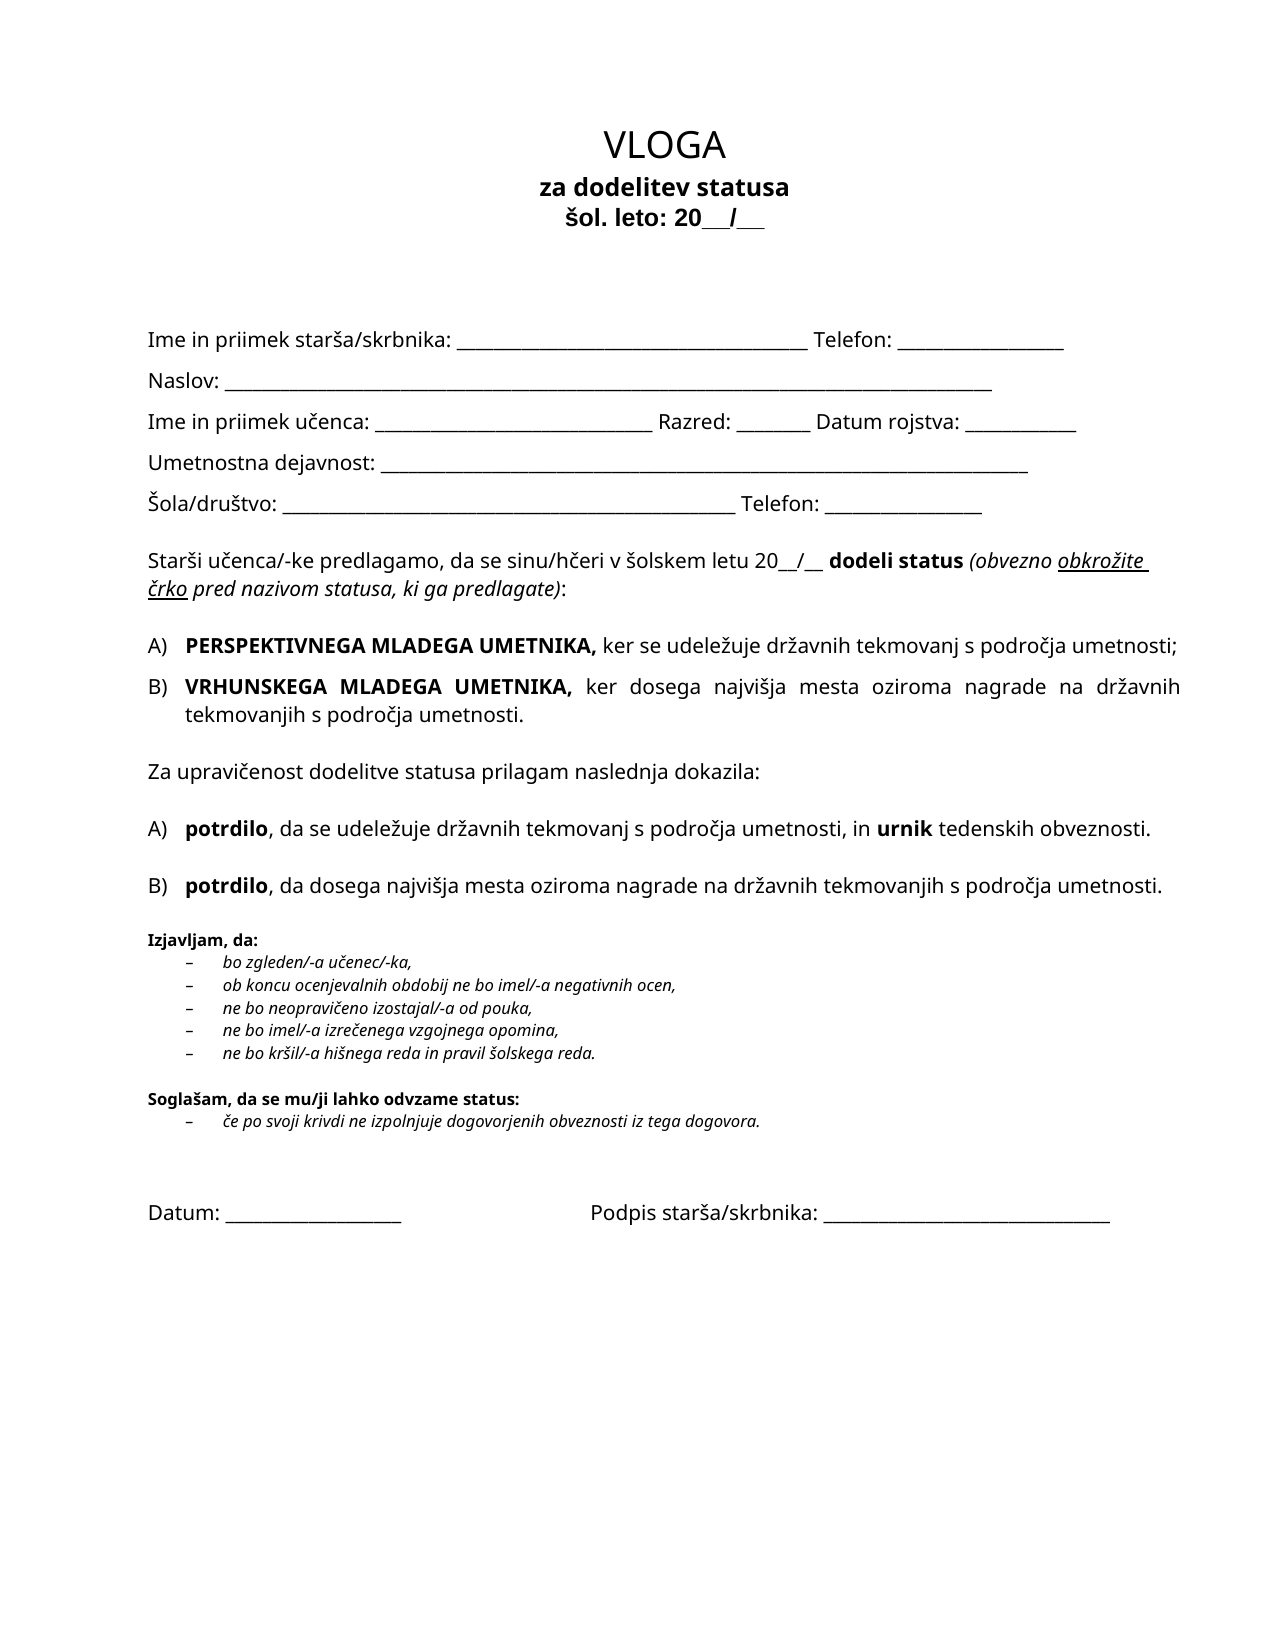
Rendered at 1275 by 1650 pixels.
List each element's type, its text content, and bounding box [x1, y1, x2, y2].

text Šola/društvo: _________________________________________________ Telefon: _________________ [148, 489, 1182, 517]
list bo zgleden/-a učenec/-ka, [185, 951, 1182, 973]
text Naslov: ___________________________________________________________________________________ [148, 366, 1182, 395]
text Ime in priimek starša/skrbnika: ______________________________________ Telefon: __________________ [148, 325, 1182, 354]
text Ime in priimek učenca: ______________________________ Razred: ________ Datum rojstva: ____________ [148, 407, 1182, 436]
text Starši učenca/-ke predlagamo, da se sinu/hčeri v šolskem letu 20__/__ dodeli status (obvezno obkrožite črko pred nazivom statusa, ki ga predlagate): [148, 546, 1182, 603]
list ne bo imel/-a izrečenega vzgojnega opomina, [185, 1019, 1182, 1042]
list če po svoji krivdi ne izpolnjuje dogovorjenih obveznosti iz tega dogovora. [185, 1110, 1182, 1132]
list potrdilo, da dosega najvišja mesta oziroma nagrade na državnih tekmovanjih s področja umetnosti. [148, 871, 1182, 900]
list ne bo neopravičeno izostajal/-a od pouka, [185, 996, 1182, 1019]
text Umetnostna dejavnost: ______________________________________________________________________ [148, 448, 1182, 477]
text Izjavljam, da: [148, 928, 1182, 951]
text Datum: ___________________ Podpis starša/skrbnika: _______________________________ [148, 1198, 1182, 1226]
text Za upravičenost dodelitve statusa prilagam naslednja dokazila: [148, 757, 1182, 786]
text VLOGA [148, 118, 1182, 169]
text Soglašam, da se mu/ji lahko odvzame status: [148, 1087, 1182, 1110]
text šol. leto: 20__/__ [148, 203, 1182, 232]
list potrdilo, da se udeležuje državnih tekmovanj s področja umetnosti, in urnik tedenskih obveznosti. [148, 814, 1182, 843]
list ne bo kršil/-a hišnega reda in pravil šolskega reda. [185, 1042, 1182, 1064]
list VRHUNSKEGA MLADEGA UMETNIKA, ker dosega najvišja mesta oziroma nagrade na državnih tekmovanjih s področja umetnosti. [148, 672, 1182, 729]
text za dodelitev statusa [148, 169, 1182, 203]
list PERSPEKTIVNEGA MLADEGA UMETNIKA, ker se udeležuje državnih tekmovanj s področja umetnosti; [148, 631, 1182, 660]
list ob koncu ocenjevalnih obdobij ne bo imel/-a negativnih ocen, [185, 973, 1182, 996]
